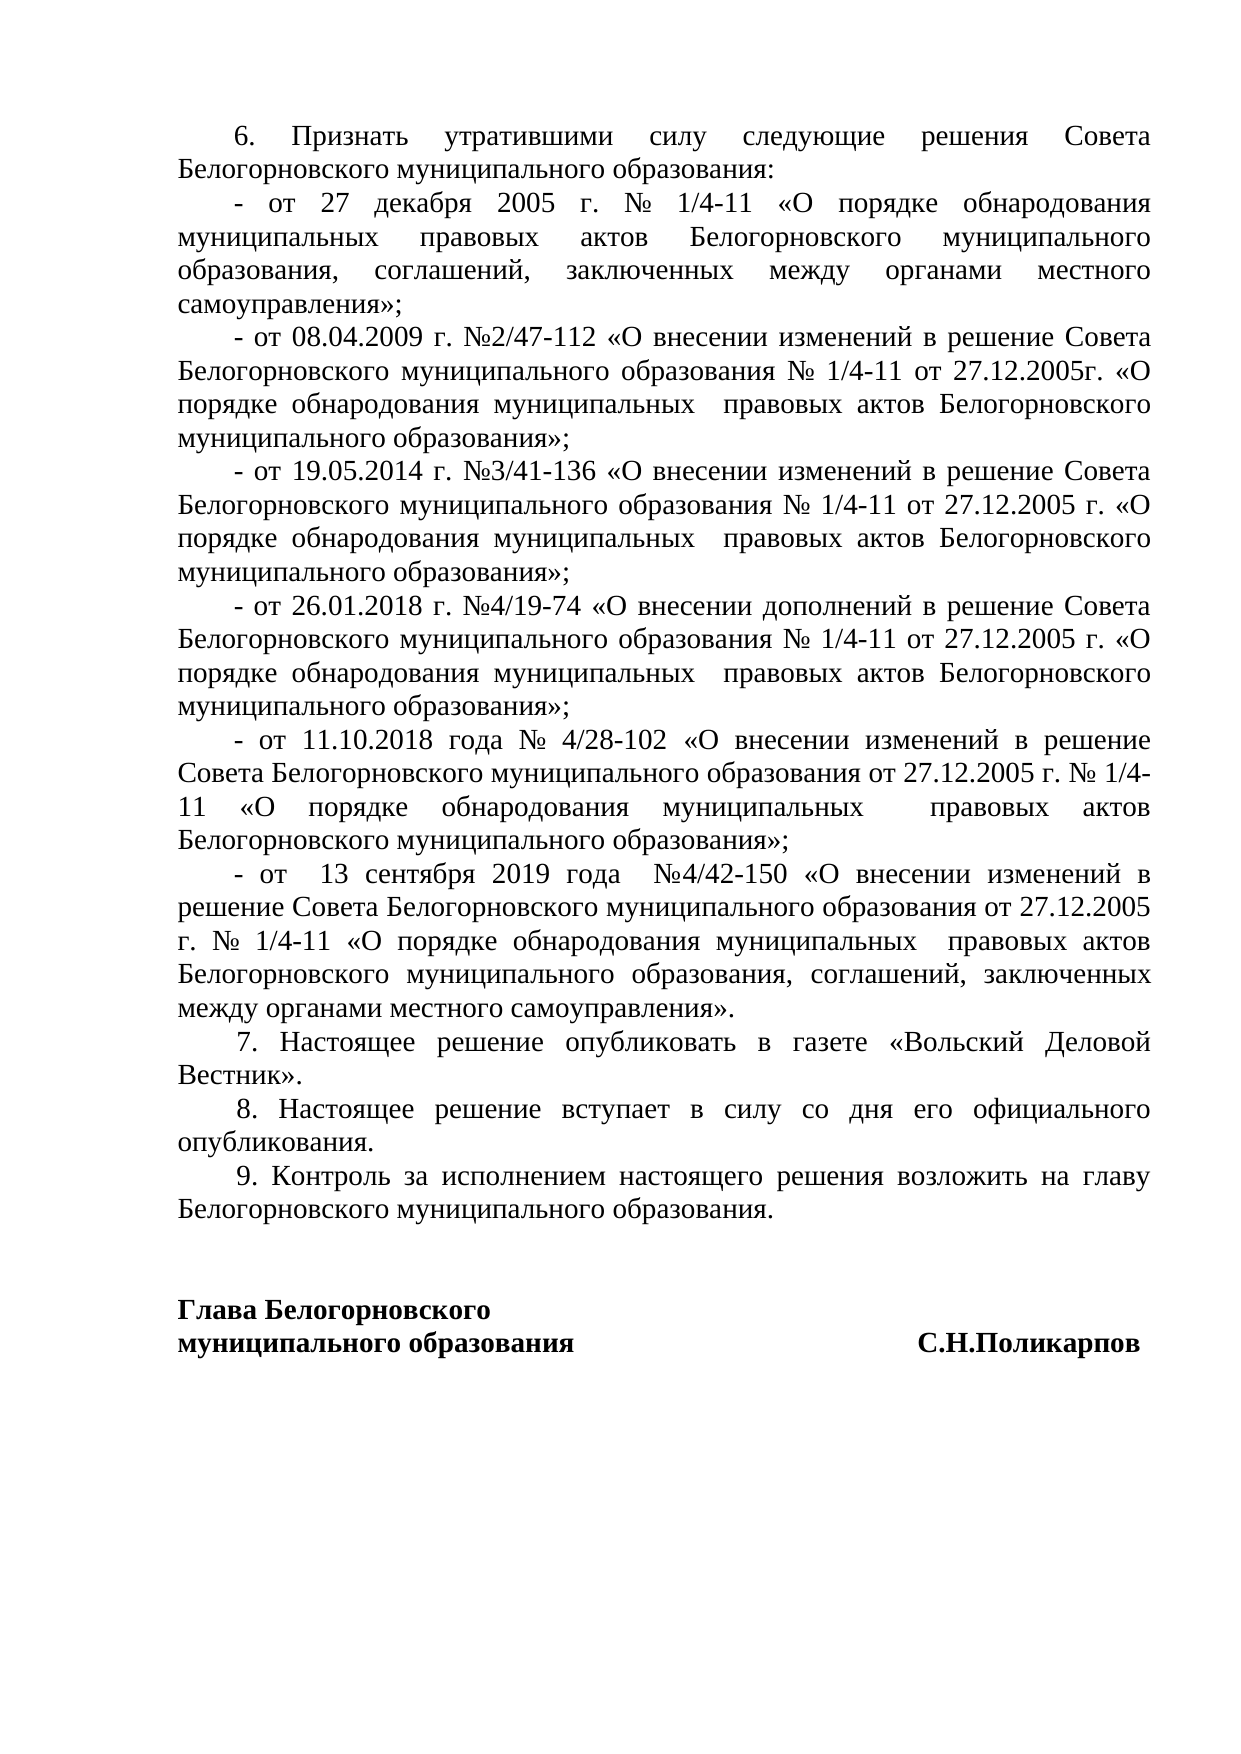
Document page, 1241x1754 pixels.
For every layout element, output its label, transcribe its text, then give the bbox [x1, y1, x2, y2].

text - от 08.04.2009 г. №2/47-112 «О внесении изменений в решение Совета Белогорновского муниципального образования № 1/4-11 от 27.12.2005г. «О порядке обнародования муниципальных правовых актов Белогорновского муниципального образования»; [177, 319, 1152, 453]
text 6. Признать утратившими силу следующие решения Совета Белогорновского муниципального образования: [177, 118, 1152, 185]
text - от 26.01.2018 г. №4/19-74 «О внесении дополнений в решение Совета Белогорновского муниципального образования № 1/4-11 от 27.12.2005 г. «О порядке обнародования муниципальных правовых актов Белогорновского муниципального образования»; [177, 588, 1152, 722]
text - от 27 декабря 2005 г. № 1/4-11 «О порядке обнародования муниципальных правовых актов Белогорновского муниципального образования, соглашений, заключенных между органами местного самоуправления»; [177, 185, 1152, 319]
text - от 11.10.2018 года № 4/28-102 «О внесении изменений в решение Совета Белогорновского муниципального образования от 27.12.2005 г. № 1/4-11 «О порядке обнародования муниципальных правовых актов Белогорновского муниципального образования»; [177, 722, 1152, 856]
text муниципального образования С.Н.Поликарпов [177, 1326, 1152, 1359]
text - от 13 сентября 2019 года №4/42-150 «О внесении изменений в решение Совета Белогорновского муниципального образования от 27.12.2005 г. № 1/4-11 «О порядке обнародования муниципальных правовых актов Белогорновского муниципального образования, соглашений, заключенных между органами местного самоуправления». [177, 856, 1152, 1024]
text 8. Настоящее решение вступает в силу со дня его официального опубликования. [177, 1091, 1152, 1158]
text 9. Контроль за исполнением настоящего решения возложить на главу Белогорновского муниципального образования. [177, 1158, 1152, 1225]
text - от 19.05.2014 г. №3/41-136 «О внесении изменений в решение Совета Белогорновского муниципального образования № 1/4-11 от 27.12.2005 г. «О порядке обнародования муниципальных правовых актов Белогорновского муниципального образования»; [177, 453, 1152, 588]
text 7. Настоящее решение опубликовать в газете «Вольский Деловой Вестник». [177, 1024, 1152, 1091]
text Глава Белогорновского [177, 1292, 1152, 1326]
